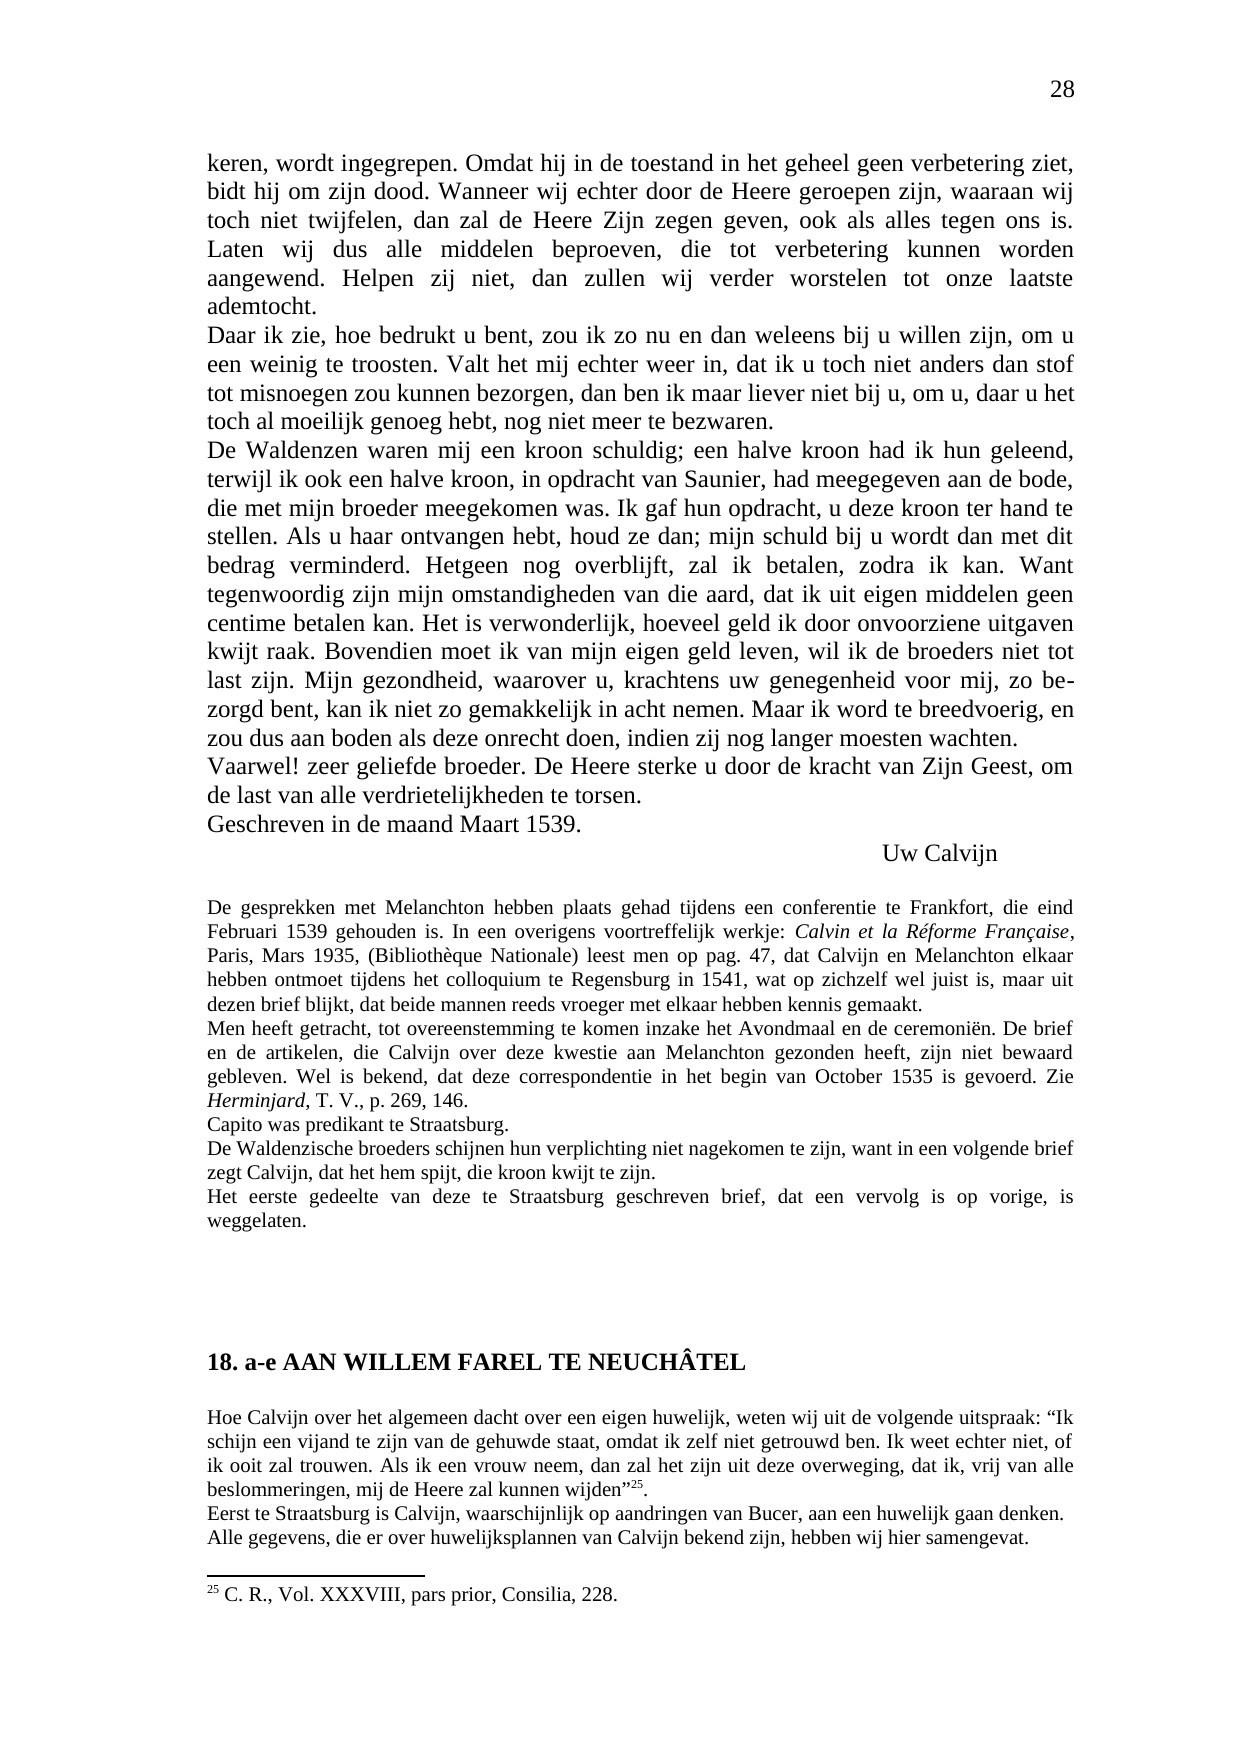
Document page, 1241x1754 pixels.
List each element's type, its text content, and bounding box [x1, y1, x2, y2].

text Uw Calvijn [807, 838, 1075, 866]
text Vaarwel! zeer geliefde broeder. De Heere sterke u door de kracht van Zijn Geest, om de last van alle verdrietelijkheden te torsen. [207, 751, 1075, 809]
text Eerst te Straatsburg is Calvijn, waarschijnlijk op aandringen van Bucer, aan een huwelijk gaan denken. [207, 1501, 1075, 1525]
text Hoe Calvijn over het algemeen dacht over een eigen huwelijk, weten wij uit de volgende uitspraak: “Ik schijn een vijand te zijn van de gehuwde staat, omdat ik zelf niet getrouwd ben. Ik weet echter niet, of ik ooit zal trouwen. Als ik een vrouw neem, dan zal het zijn uit deze overweging, dat ik, vrij van alle beslommeringen, mij de Heere zal kunnen wijden”. [207, 1404, 1075, 1501]
text Het eerste gedeelte van deze te Straatsburg geschreven brief, dat een vervolg is op vorige, is weggelaten. [207, 1184, 1075, 1232]
text De Waldenzische broeders schijnen hun verplichting niet nagekomen te zijn, want in een volgende brief zegt Calvijn, dat het hem spijt, die kroon kwijt te zijn. [207, 1136, 1075, 1184]
text Capito was predikant te Straatsburg. [207, 1112, 1075, 1136]
text 18. a-e AAN WILLEM FAREL TE NEUCHÂTEL [207, 1347, 1075, 1376]
text Geschreven in de maand Maart 1539. [207, 809, 1075, 838]
text Men heeft getracht, tot overeenstemming te komen inzake het Avondmaal en de ceremoniën. De brief en de artikelen, die Calvijn over deze kwestie aan Melanchton gezonden heeft, zijn niet bewaard gebleven. Wel is bekend, dat deze correspondentie in het begin van October 1535 is gevoerd. Zie Herminjard, T. V., p. 269, 146. [207, 1016, 1075, 1112]
text De gesprekken met Melanchton hebben plaats gehad tijdens een conferentie te Frankfort, die eind Februari 1539 gehouden is. In een overigens voortreffelijk werkje: Calvin et , Paris, Mars 1935, (Bibliothèque Nationale) leest men op pag. 47, dat Calvijn en Melanchton elkaar hebben ontmoet tijdens het colloquium te Regensburg in 1541, wat op zichzelf wel juist is, maar uit dezen brief blijkt, dat beide mannen reeds vroeger met elkaar hebben kennis gemaakt. [207, 895, 1075, 1016]
text De Waldenzen waren mij een kroon schuldig; een halve kroon had ik hun geleend, terwijl ik ook een halve kroon, in opdracht van Saunier, had meegegeven aan de bode, die met mijn broeder meegekomen was. Ik gaf hun opdracht, u deze kroon ter hand te stellen. Als u haar ontvangen hebt, houd ze dan; mijn schuld bij u wordt dan met dit bedrag verminderd. Hetgeen nog overblijft, zal ik betalen, zodra ik kan. Want tegenwoordig zijn mijn omstandigheden van die aard, dat ik uit eigen middelen geen centime betalen kan. Het is verwonderlijk, hoeveel geld ik door onvoorziene uitgaven kwijt raak. Bovendien moet ik van mijn eigen geld leven, wil ik de broeders niet tot last zijn. Mijn gezondheid, waarover u, krachtens uw genegenheid voor mij, zo bezorgd bent, kan ik niet zo gemakkelijk in acht nemen. Maar ik word te breedvoerig, en zou dus aan boden als deze onrecht doen, indien zij nog langer moesten wachten. [207, 435, 1075, 751]
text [207, 148, 1075, 320]
text Alle gegevens, die er over huwelijksplannen van Calvijn bekend zijn, hebben wij hier samengevat. [207, 1525, 1075, 1549]
text Daar ik zie, hoe bedrukt u bent, zou ik zo nu en dan weleens bij u willen zijn, om u een weinig te troosten. Valt het mij echter weer in, dat ik u toch niet anders dan stof tot misnoegen zou kunnen bezorgen, dan ben ik maar liever niet bij u, om u, daar u het toch al moeilijk genoeg hebt, nog niet meer te bezwaren. [207, 320, 1075, 435]
